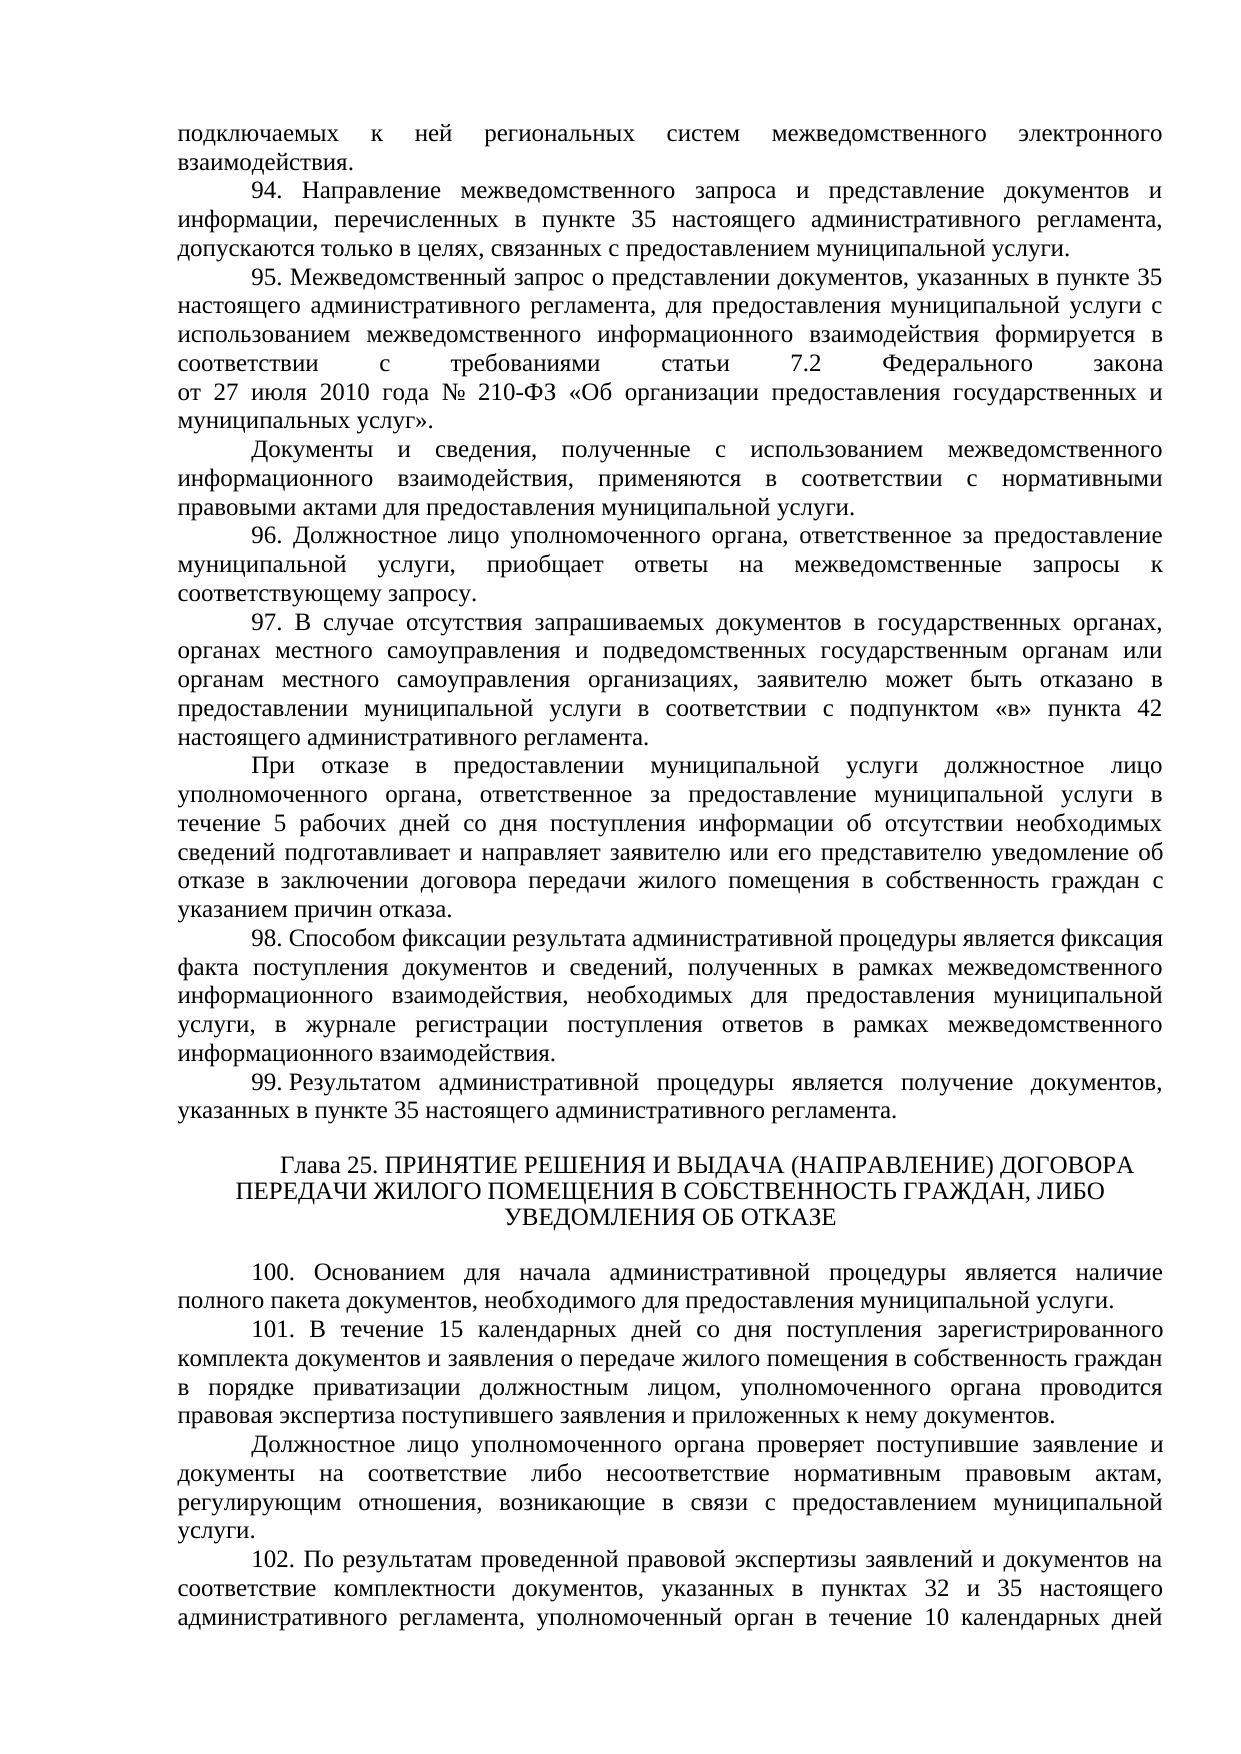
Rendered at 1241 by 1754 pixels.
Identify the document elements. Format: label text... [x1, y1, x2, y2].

text 95. Межведомственный запрос о представлении документов, указанных в пункте 35 настоящего административного регламента, для предоставления муниципальной услуги с использованием межведомственного информационного взаимодействия формируется в соответствии с требованиями статьи 7.2 Федерального закона от 27 июля 2010 года № 210-ФЗ «Об организации предоставления государственных и муниципальных услуг». [177, 262, 1163, 434]
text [177, 118, 1163, 176]
text 96. Должностное лицо уполномоченного органа, ответственное за предоставление муниципальной услуги, приобщает ответы на межведомственные запросы к соответствующему запросу. [177, 521, 1163, 607]
text Глава 25. ПРИНЯТИЕ РЕШЕНИЯ И ВЫДАЧА (НАПРАВЛЕНИЕ) ДОГОВОРА ПЕРЕДАЧИ ЖИЛОГО ПОМЕЩЕНИЯ В СОБСТВЕННОСТЬ ГРАЖДАН, ЛИБО УВЕДОМЛЕНИЯ ОБ ОТКАЗЕ [177, 1153, 1163, 1231]
text При отказе в предоставлении муниципальной услуги должностное лицо уполномоченного органа, ответственное за предоставление муниципальной услуги в течение 5 рабочих дней со дня поступления информации об отсутствии необходимых сведений подготавливает и направляет заявителю или его представителю уведомление об отказе в заключении договора передачи жилого помещения в собственность граждан с указанием причин отказа. [177, 751, 1163, 923]
text 98. Способом фиксации результата административной процедуры является фиксация факта поступления документов и сведений, полученных в рамках межведомственного информационного взаимодействия, необходимых для предоставления муниципальной услуги, в журнале регистрации поступления ответов в рамках межведомственного информационного взаимодействия. [177, 923, 1163, 1067]
text 100. Основанием для начала административной процедуры является наличие полного пакета документов, необходимого для предоставления муниципальной услуги. [177, 1257, 1163, 1314]
text 99. Результатом административной процедуры является получение документов, указанных в пункте 35 настоящего административного регламента. [177, 1067, 1163, 1124]
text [177, 1544, 1163, 1630]
text 101. В течение 15 календарных дней со дня поступления зарегистрированного комплекта документов и заявления о передаче жилого помещения в собственность граждан в порядке приватизации должностным лицом, уполномоченного органа проводится правовая экспертиза поступившего заявления и приложенных к нему документов. [177, 1314, 1163, 1429]
text Документы и сведения, полученные с использованием межведомственного информационного взаимодействия, применяются в соответствии с нормативными правовыми актами для предоставления муниципальной услуги. [177, 434, 1163, 521]
text Должностное лицо уполномоченного органа проверяет поступившие заявление и документы на соответствие либо несоответствие нормативным правовым актам, регулирующим отношения, возникающие в связи с предоставлением муниципальной услуги. [177, 1429, 1163, 1544]
text 94. Направление межведомственного запроса и представление документов и информации, перечисленных в пункте 35 настоящего административного регламента, допускаются только в целях, связанных с предоставлением муниципальной услуги. [177, 176, 1163, 262]
text 97. В случае отсутствия запрашиваемых документов в государственных органах, органах местного самоуправления и подведомственных государственным органам или органам местного самоуправления организациях, заявителю может быть отказано в предоставлении муниципальной услуги в соответствии с подпунктом «в» пункта 42 настоящего административного регламента. [177, 607, 1163, 751]
